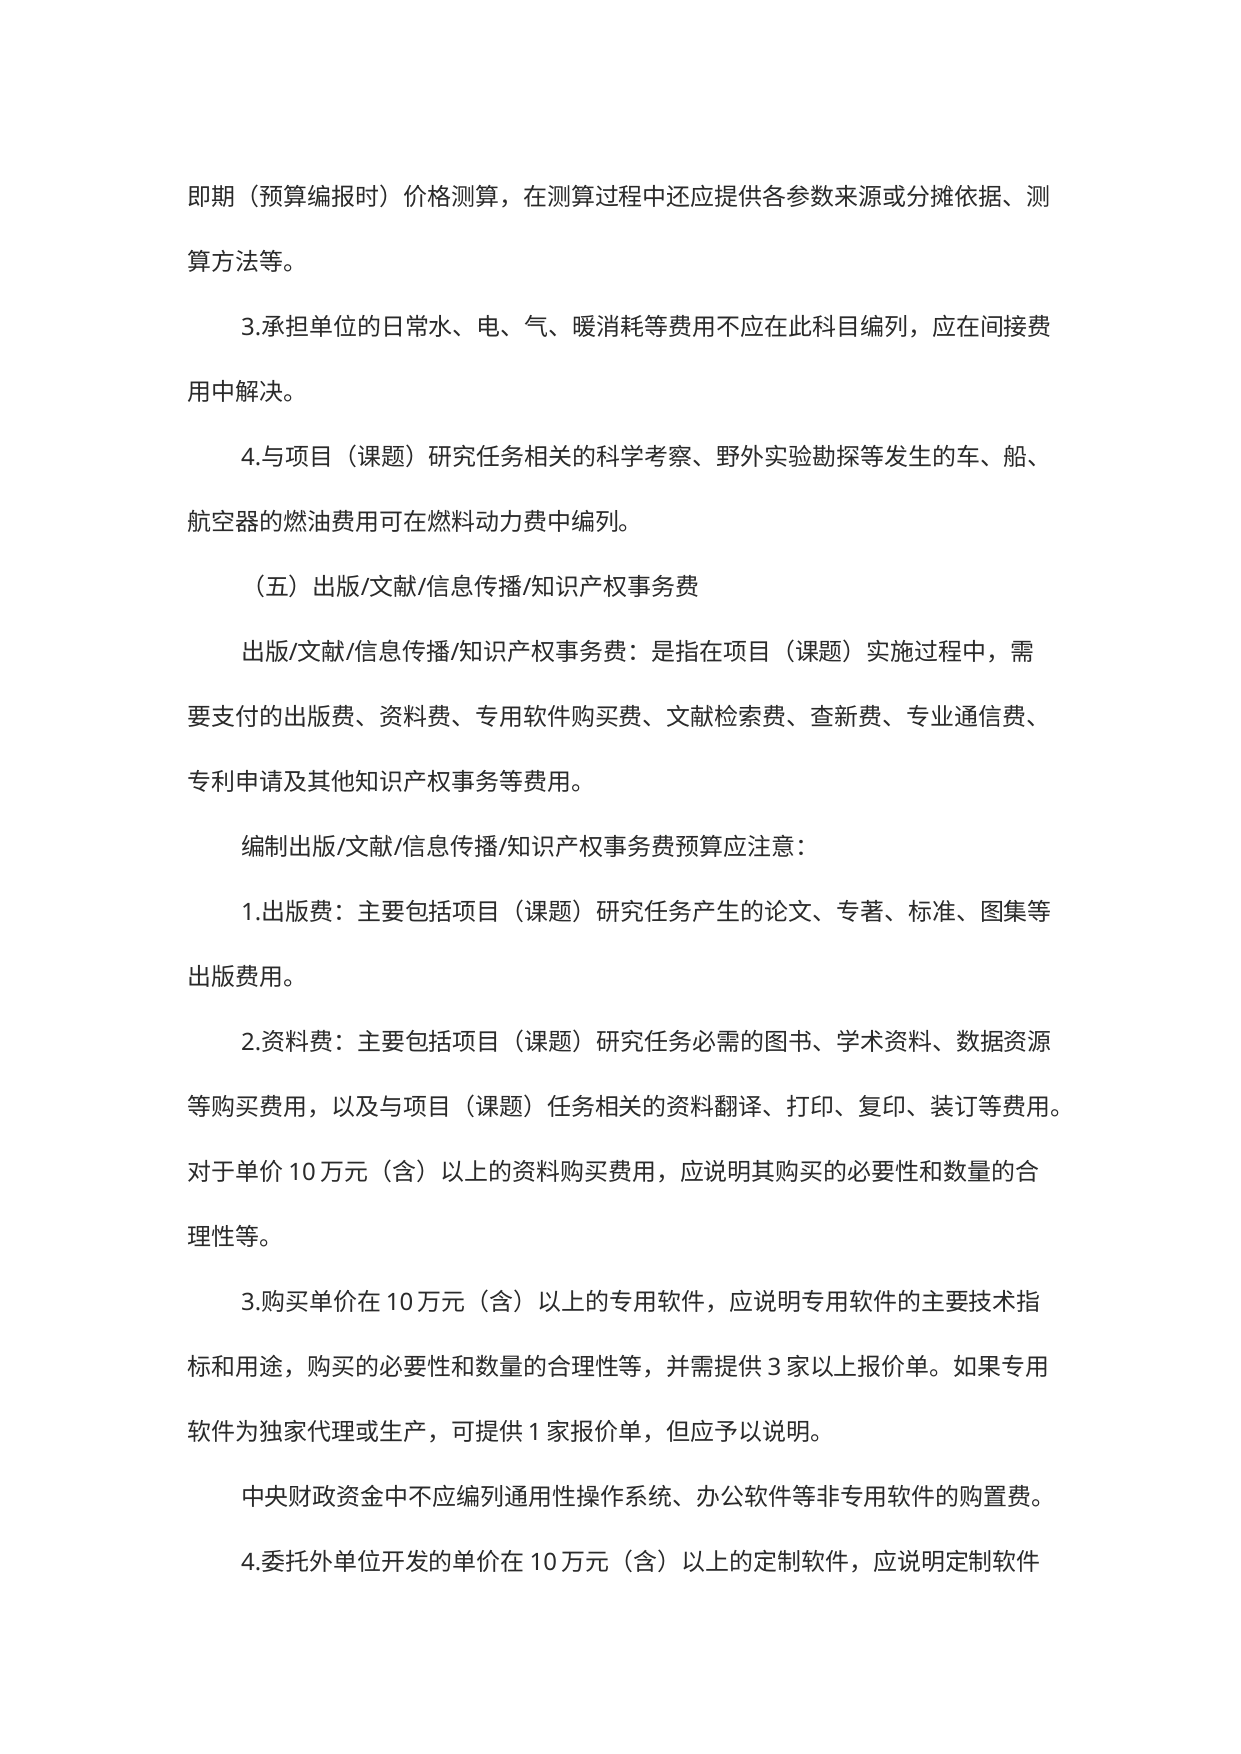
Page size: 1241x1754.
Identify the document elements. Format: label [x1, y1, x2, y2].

text [187, 162, 1053, 1592]
